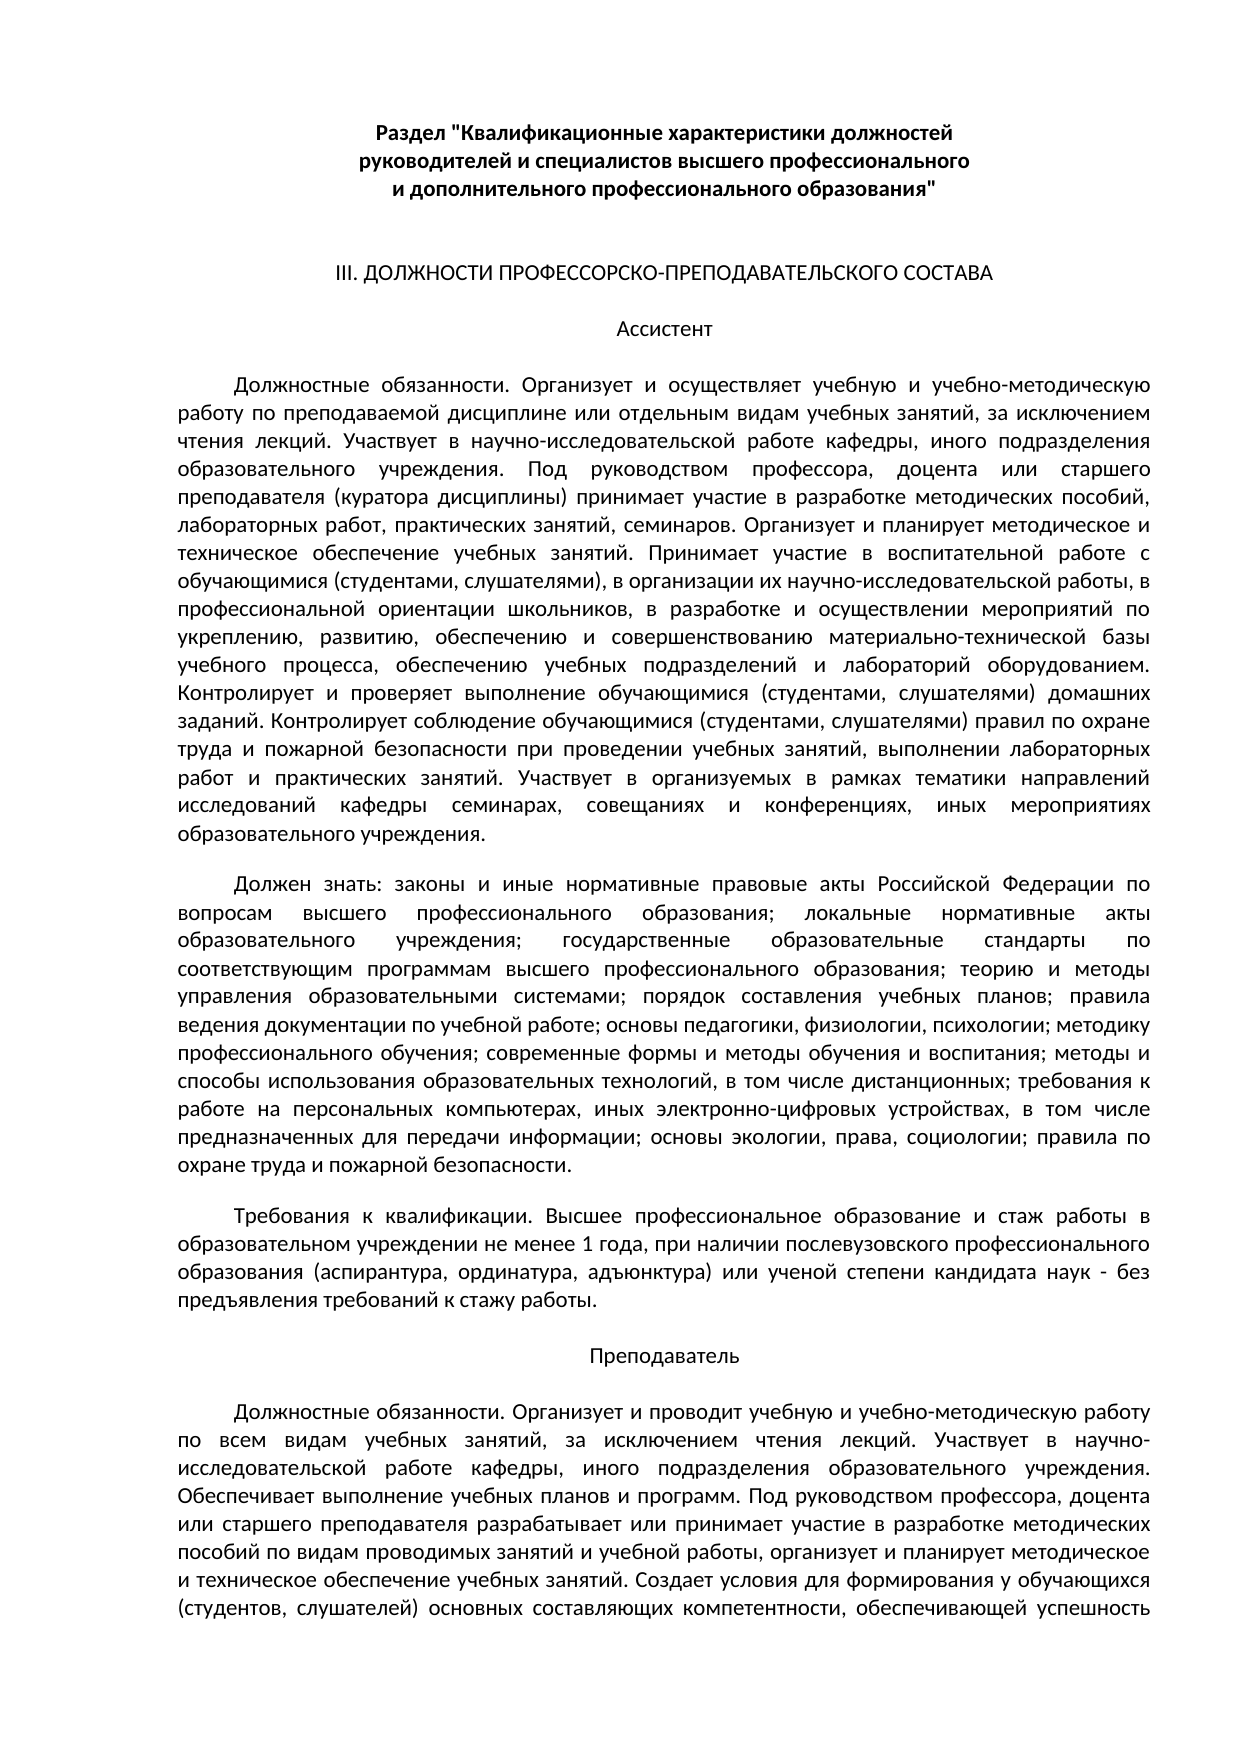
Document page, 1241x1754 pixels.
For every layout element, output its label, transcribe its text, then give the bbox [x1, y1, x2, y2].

text Преподаватель [177, 1341, 1152, 1369]
text III. ДОЛЖНОСТИ ПРОФЕССОРСКО-ПРЕПОДАВАТЕЛЬСКОГО СОСТАВА [177, 258, 1152, 286]
text Должностные обязанности. Организует и осуществляет учебную и учебно-методическую работу по преподаваемой дисциплине или отдельным видам учебных занятий, за исключением чтения лекций. Участвует в научно-исследовательской работе кафедры, иного подразделения образовательного учреждения. Под руководством профессора, доцента или старшего преподавателя (куратора дисциплины) принимает участие в разработке методических пособий, лабораторных работ, практических занятий, семинаров. Организует и планирует методическое и техническое обеспечение учебных занятий. Принимает участие в воспитательной работе с обучающимися (студентами, слушателями), в организации их научно-исследовательской работы, в профессиональной ориентации школьников, в разработке и осуществлении мероприятий по укреплению, развитию, обеспечению и совершенствованию материально-технической базы учебного процесса, обеспечению учебных подразделений и лабораторий оборудованием. Контролирует и проверяет выполнение обучающимися (студентами, слушателями) домашних заданий. Контролирует соблюдение обучающимися (студентами, слушателями) правил по охране труда и пожарной безопасности при проведении учебных занятий, выполнении лабораторных работ и практических занятий. Участвует в организуемых в рамках тематики направлений исследований кафедры семинарах, совещаниях и конференциях, иных мероприятиях образовательного учреждения. [177, 370, 1152, 847]
text и дополнительного профессионального образования" [177, 174, 1152, 202]
text Должен знать: законы и иные нормативные правовые акты Российской Федерации по вопросам высшего профессионального образования; локальные нормативные акты образовательного учреждения; государственные образовательные стандарты по соответствующим программам высшего профессионального образования; теорию и методы управления образовательными системами; порядок составления учебных планов; правила ведения документации по учебной работе; основы педагогики, физиологии, психологии; методику профессионального обучения; современные формы и методы обучения и воспитания; методы и способы использования образовательных технологий, в том числе дистанционных; требования к работе на персональных компьютерах, иных электронно-цифровых устройствах, в том числе предназначенных для передачи информации; основы экологии, права, социологии; правила по охране труда и пожарной безопасности. [177, 869, 1152, 1178]
text руководителей и специалистов высшего профессионального [177, 146, 1152, 174]
text Раздел "Квалификационные характеристики должностей [177, 118, 1152, 146]
text Ассистент [177, 314, 1152, 342]
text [177, 1397, 1152, 1621]
text Требования к квалификации. Высшее профессиональное образование и стаж работы в образовательном учреждении не менее 1 года, при наличии послевузовского профессионального образования (аспирантура, ординатура, адъюнктура) или ученой степени кандидата наук - без предъявления требований к стажу работы. [177, 1201, 1152, 1313]
